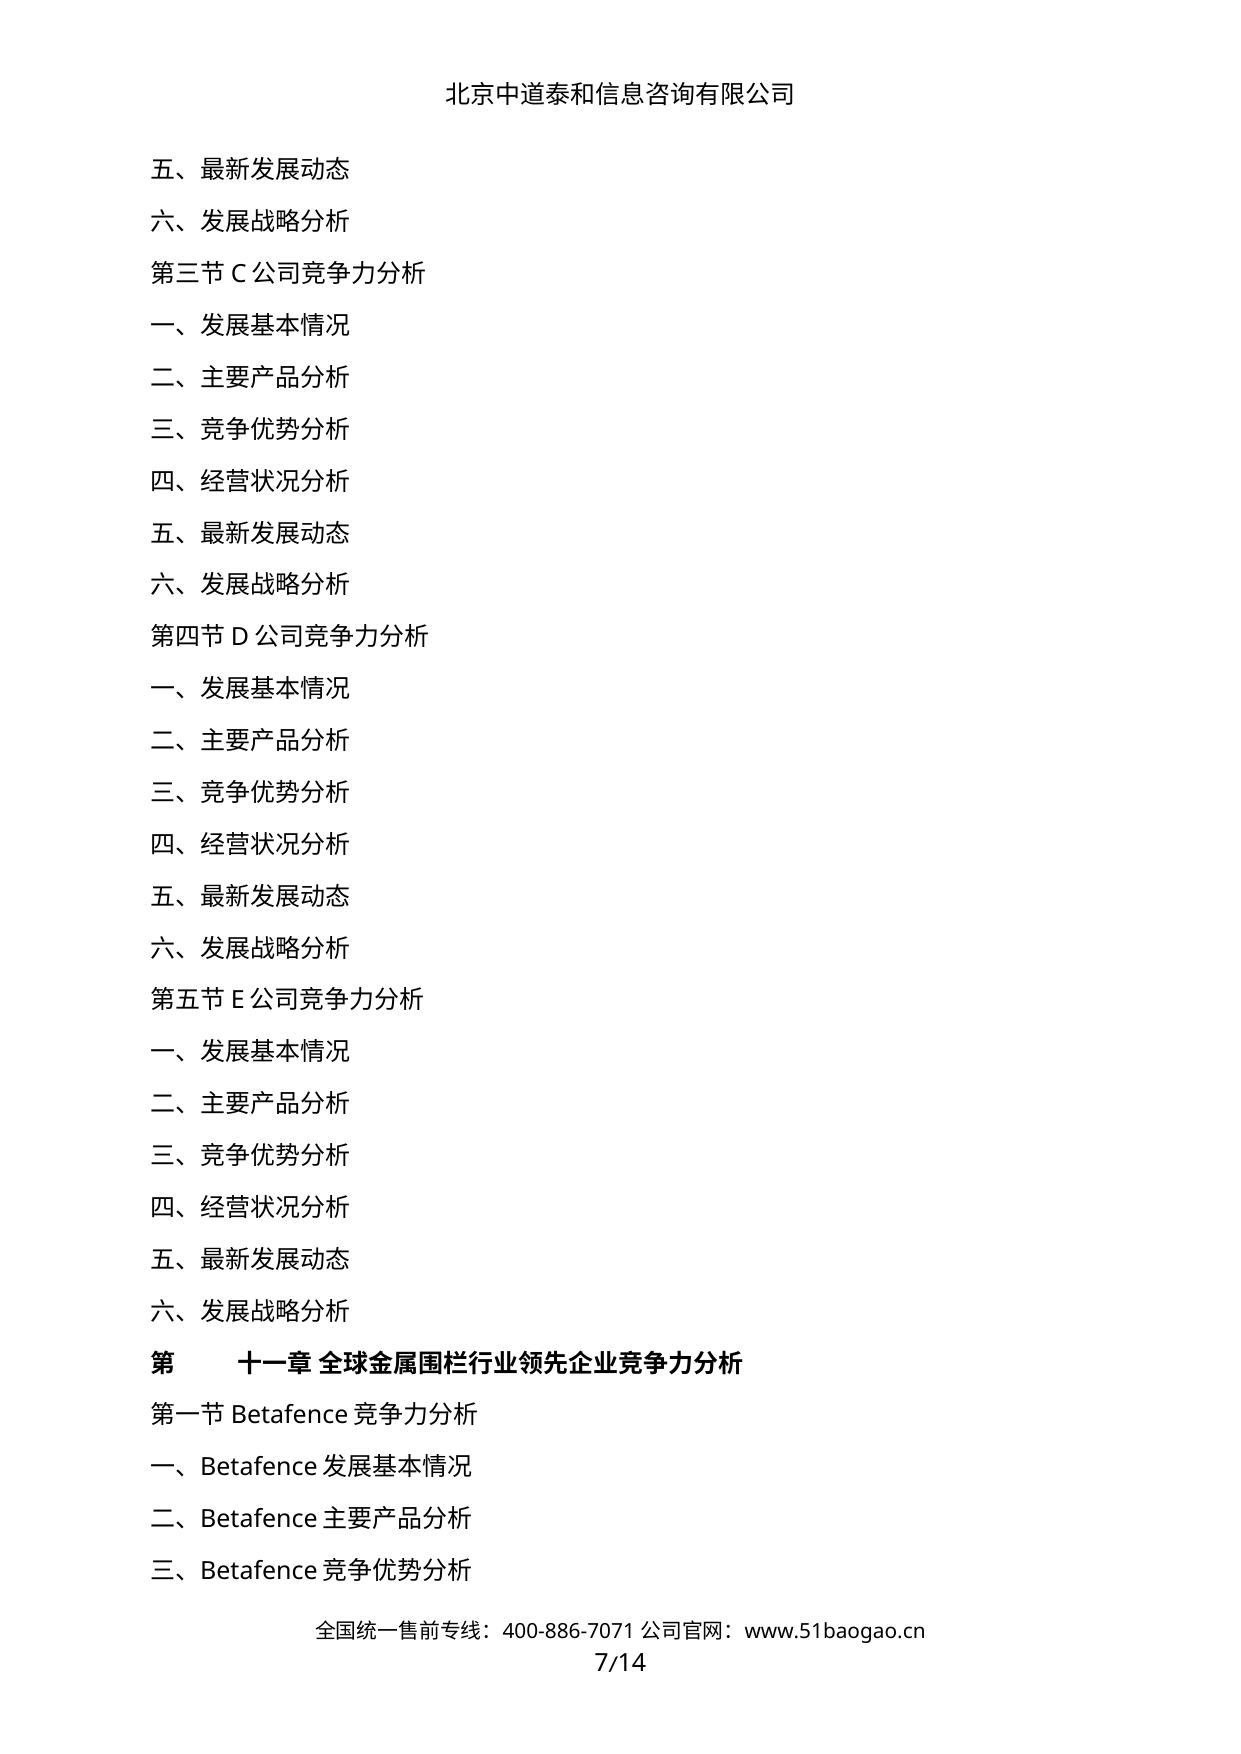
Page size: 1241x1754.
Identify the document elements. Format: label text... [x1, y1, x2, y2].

text 一、发展基本情况 [150, 669, 1090, 705]
text 五、最新发展动态 [150, 513, 1090, 549]
text 六、发展战略分析 [150, 202, 1090, 238]
text 三、Betafence竞争优势分析 [150, 1551, 1090, 1587]
text 二、主要产品分析 [150, 1084, 1090, 1120]
text 五、最新发展动态 [150, 876, 1090, 912]
text 一、Betafence发展基本情况 [150, 1447, 1090, 1483]
text 三、竞争优势分析 [150, 1136, 1090, 1172]
text 四、经营状况分析 [150, 461, 1090, 497]
text 六、发展战略分析 [150, 1291, 1090, 1327]
text 三、竞争优势分析 [150, 409, 1090, 446]
text 五、最新发展动态 [150, 1239, 1090, 1276]
text 四、经营状况分析 [150, 824, 1090, 861]
text 二、主要产品分析 [150, 357, 1090, 394]
text 一、发展基本情况 [150, 306, 1090, 342]
text 第一节 Betafence竞争力分析 [150, 1395, 1090, 1431]
text 第五节 E公司竞争力分析 [150, 980, 1090, 1016]
text 二、Betafence主要产品分析 [150, 1499, 1090, 1535]
text 第三节 C公司竞争力分析 [150, 254, 1090, 290]
text 第四节 D公司竞争力分析 [150, 617, 1090, 653]
text 第 十一章 全球金属围栏行业领先企业竞争力分析 [150, 1343, 1090, 1379]
text 二、主要产品分析 [150, 721, 1090, 757]
text 六、发展战略分析 [150, 565, 1090, 601]
text 四、经营状况分析 [150, 1187, 1090, 1224]
text 六、发展战略分析 [150, 928, 1090, 964]
text 三、竞争优势分析 [150, 772, 1090, 809]
text 五、最新发展动态 [150, 150, 1090, 186]
text 一、发展基本情况 [150, 1032, 1090, 1068]
